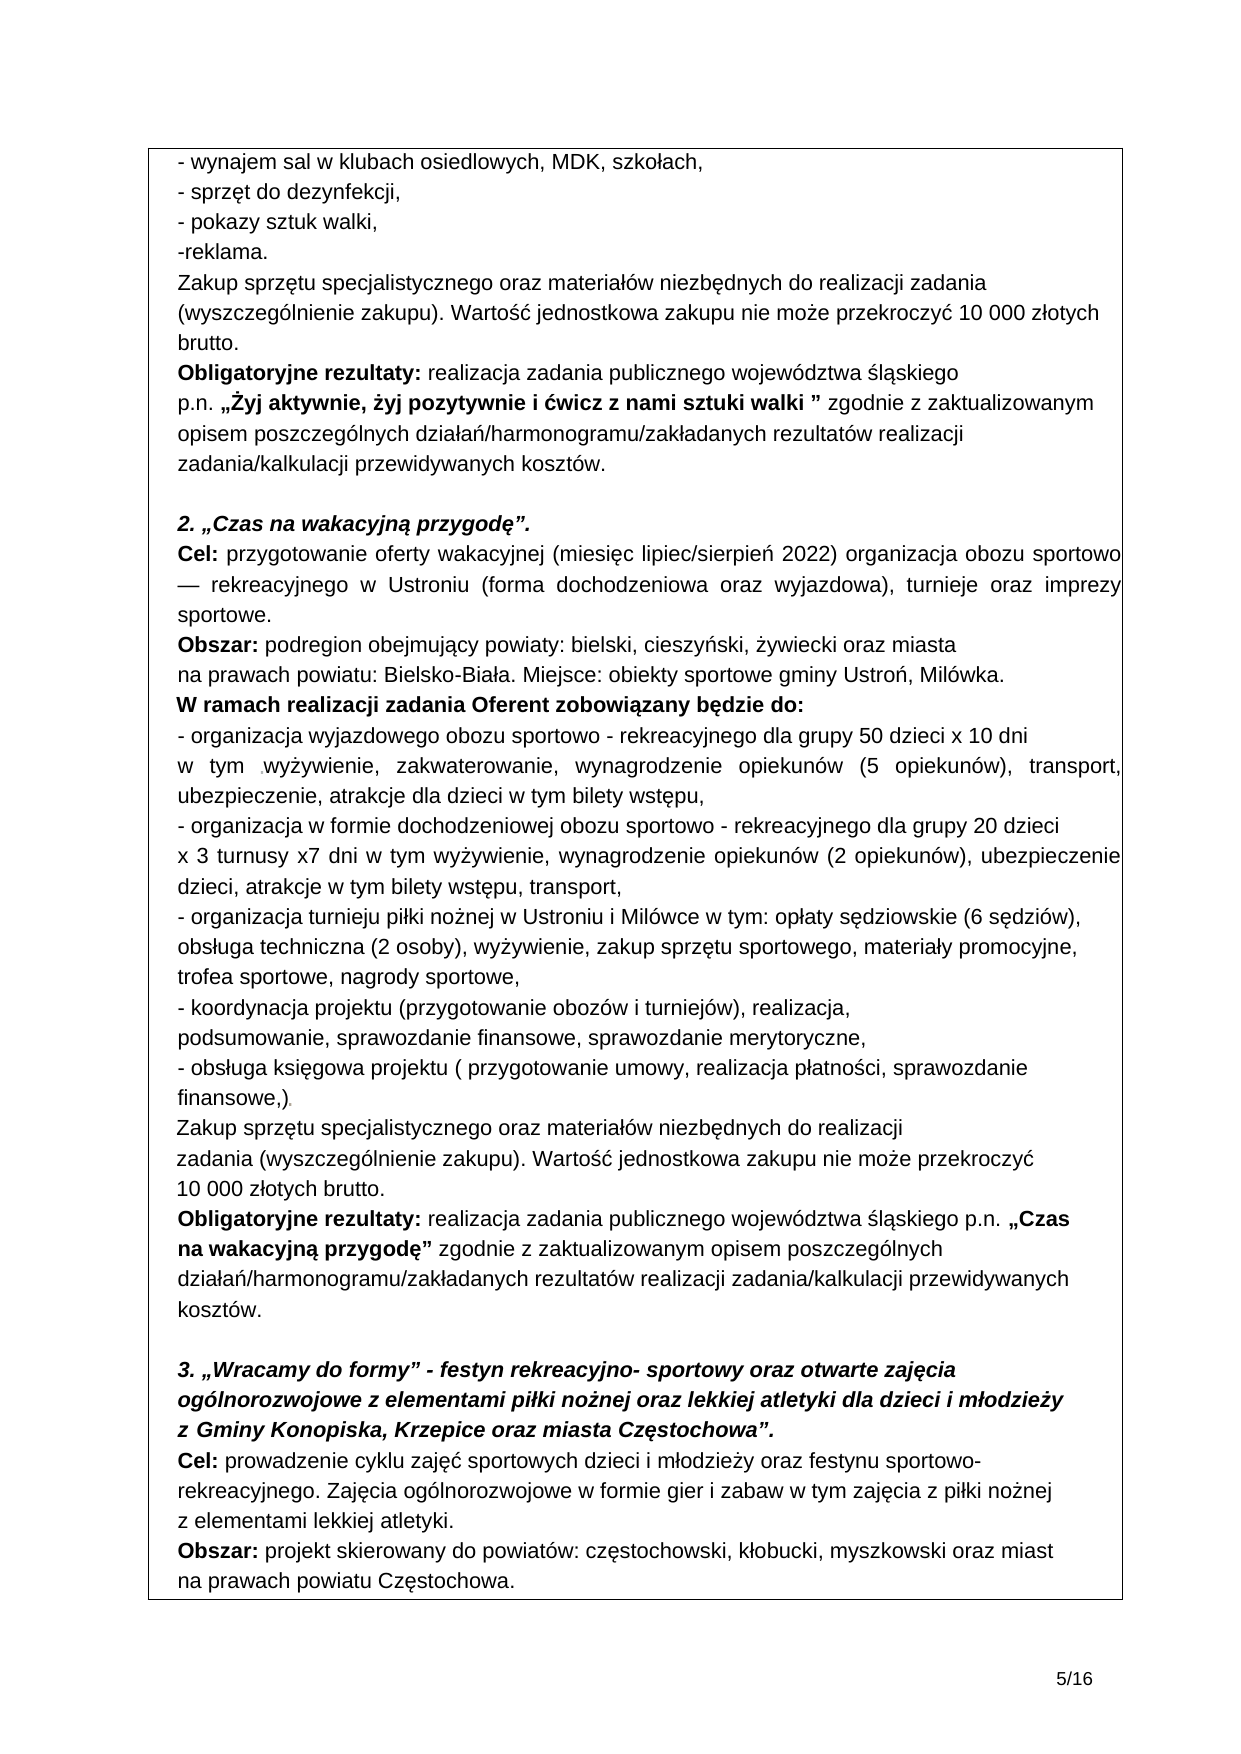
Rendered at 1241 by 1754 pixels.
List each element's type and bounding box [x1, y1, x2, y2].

table_cell [149, 149, 1122, 1599]
